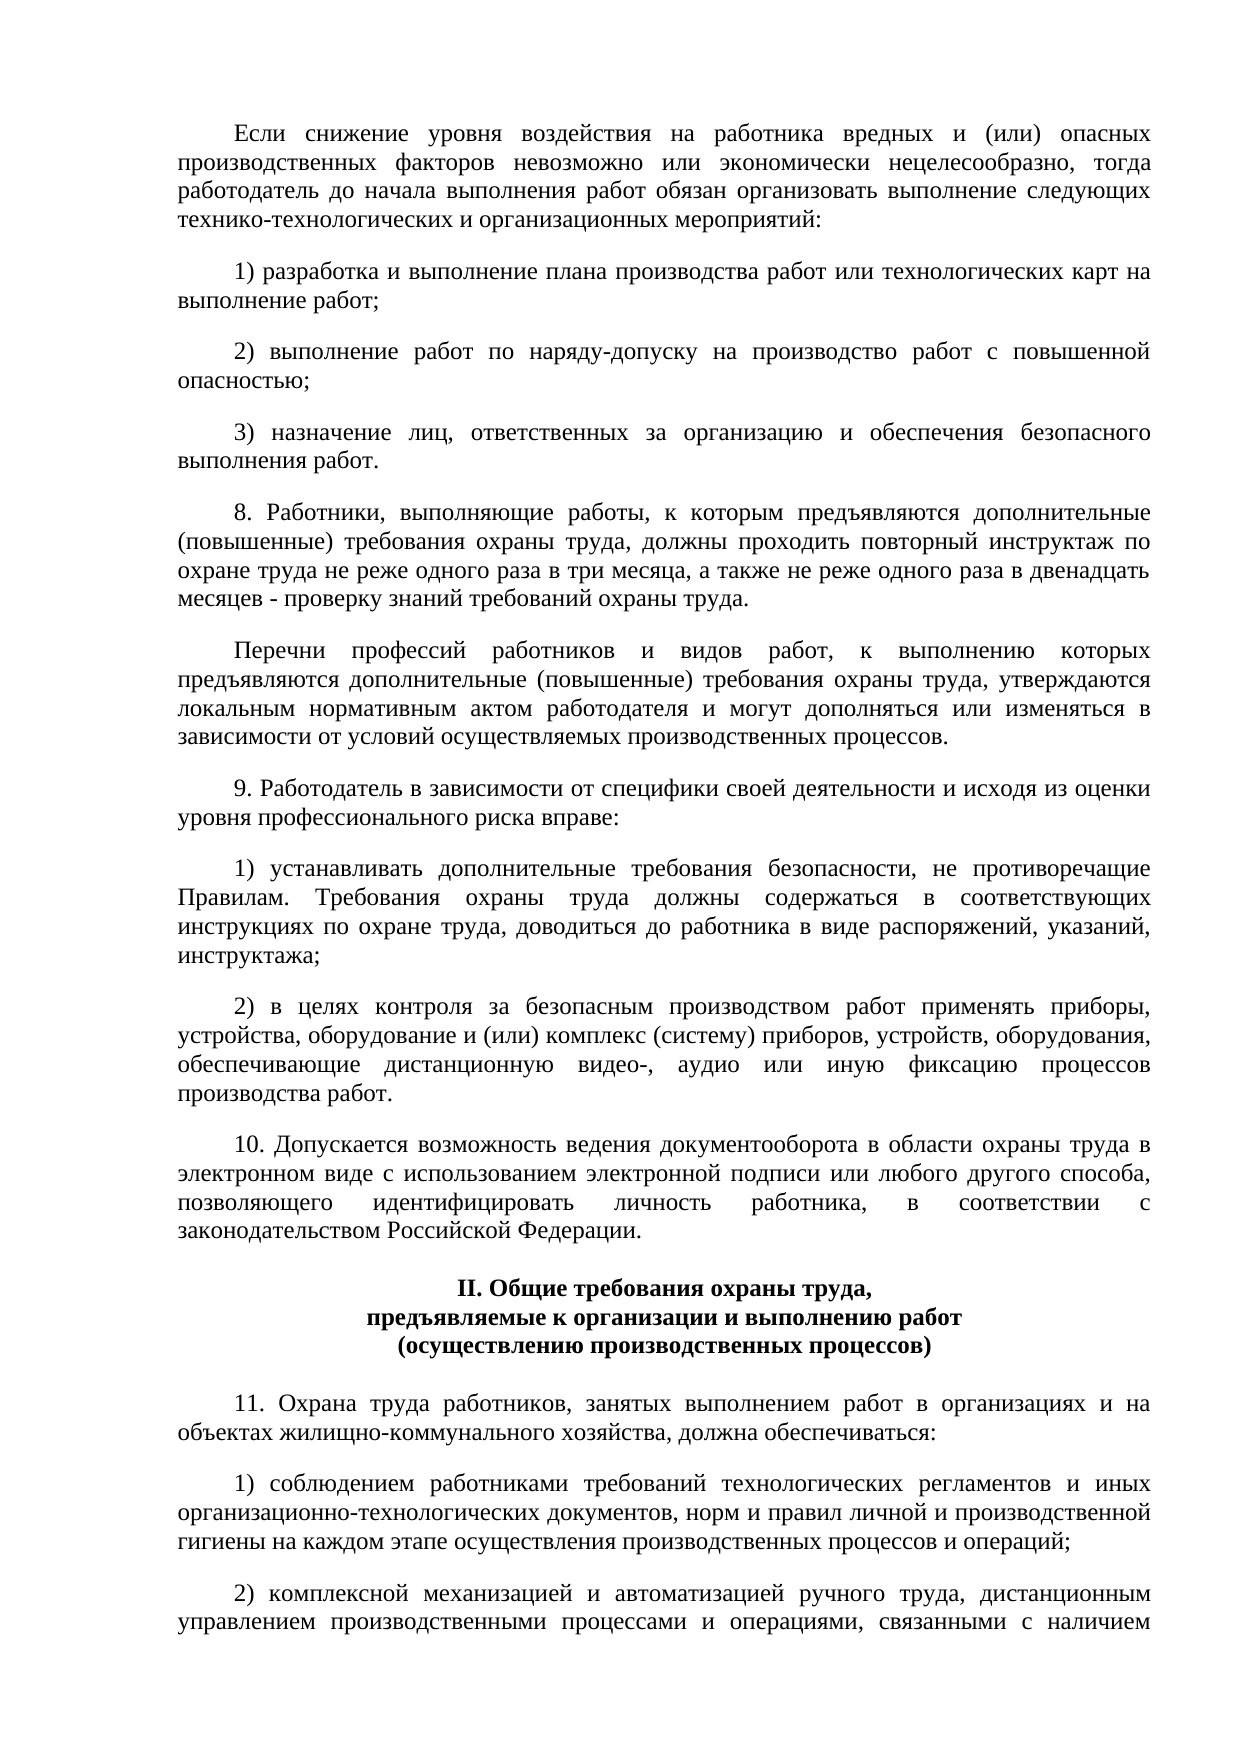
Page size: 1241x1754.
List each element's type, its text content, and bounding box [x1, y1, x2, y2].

text 1) разработка и выполнение плана производства работ или технологических карт на выполнение работ; [177, 256, 1152, 313]
text 10. Допускается возможность ведения документооборота в области охраны труда в электронном виде с использованием электронной подписи или любого другого способа, позволяющего идентифицировать личность работника, в соответствии с законодательством Российской Федерации. [177, 1129, 1152, 1244]
title (осуществлению производственных процессов) [177, 1331, 1152, 1359]
title предъявляемые к организации и выполнению работ [177, 1302, 1152, 1331]
text 3) назначение лиц, ответственных за организацию и обеспечения безопасного выполнения работ. [177, 417, 1152, 474]
text 1) соблюдением работниками требований технологических регламентов и иных организационно-технологических документов, норм и правил личной и производственной гигиены на каждом этапе осуществления производственных процессов и операций; [177, 1468, 1152, 1555]
text 1) устанавливать дополнительные требования безопасности, не противоречащие Правилам. Требования охраны труда должны содержаться в соответствующих инструкциях по охране труда, доводиться до работника в виде распоряжений, указаний, инструктажа; [177, 853, 1152, 968]
text 9. Работодатель в зависимости от специфики своей деятельности и исходя из оценки уровня профессионального риска вправе: [177, 773, 1152, 831]
text Перечни профессий работников и видов работ, к выполнению которых предъявляются дополнительные (повышенные) требования охраны труда, утверждаются локальным нормативным актом работодателя и могут дополняться или изменяться в зависимости от условий осуществляемых производственных процессов. [177, 635, 1152, 750]
text 11. Охрана труда работников, занятых выполнением работ в организациях и на объектах жилищно-коммунального хозяйства, должна обеспечиваться: [177, 1388, 1152, 1446]
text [177, 1578, 1152, 1635]
text Если снижение уровня воздействия на работника вредных и (или) опасных производственных факторов невозможно или экономически нецелесообразно, тогда работодатель до начала выполнения работ обязан организовать выполнение следующих технико-технологических и организационных мероприятий: [177, 118, 1152, 233]
text 8. Работники, выполняющие работы, к которым предъявляются дополнительные (повышенные) требования охраны труда, должны проходить повторный инструктаж по охране труда не реже одного раза в три месяца, а также не реже одного раза в двенадцать месяцев - проверку знаний требований охраны труда. [177, 497, 1152, 612]
text 2) в целях контроля за безопасным производством работ применять приборы, устройства, оборудование и (или) комплекс (систему) приборов, устройств, оборудования, обеспечивающие дистанционную видео-, аудио или иную фиксацию процессов производства работ. [177, 991, 1152, 1106]
text 2) выполнение работ по наряду-допуску на производство работ с повышенной опасностью; [177, 336, 1152, 394]
title II. Общие требования охраны труда, [177, 1273, 1152, 1302]
